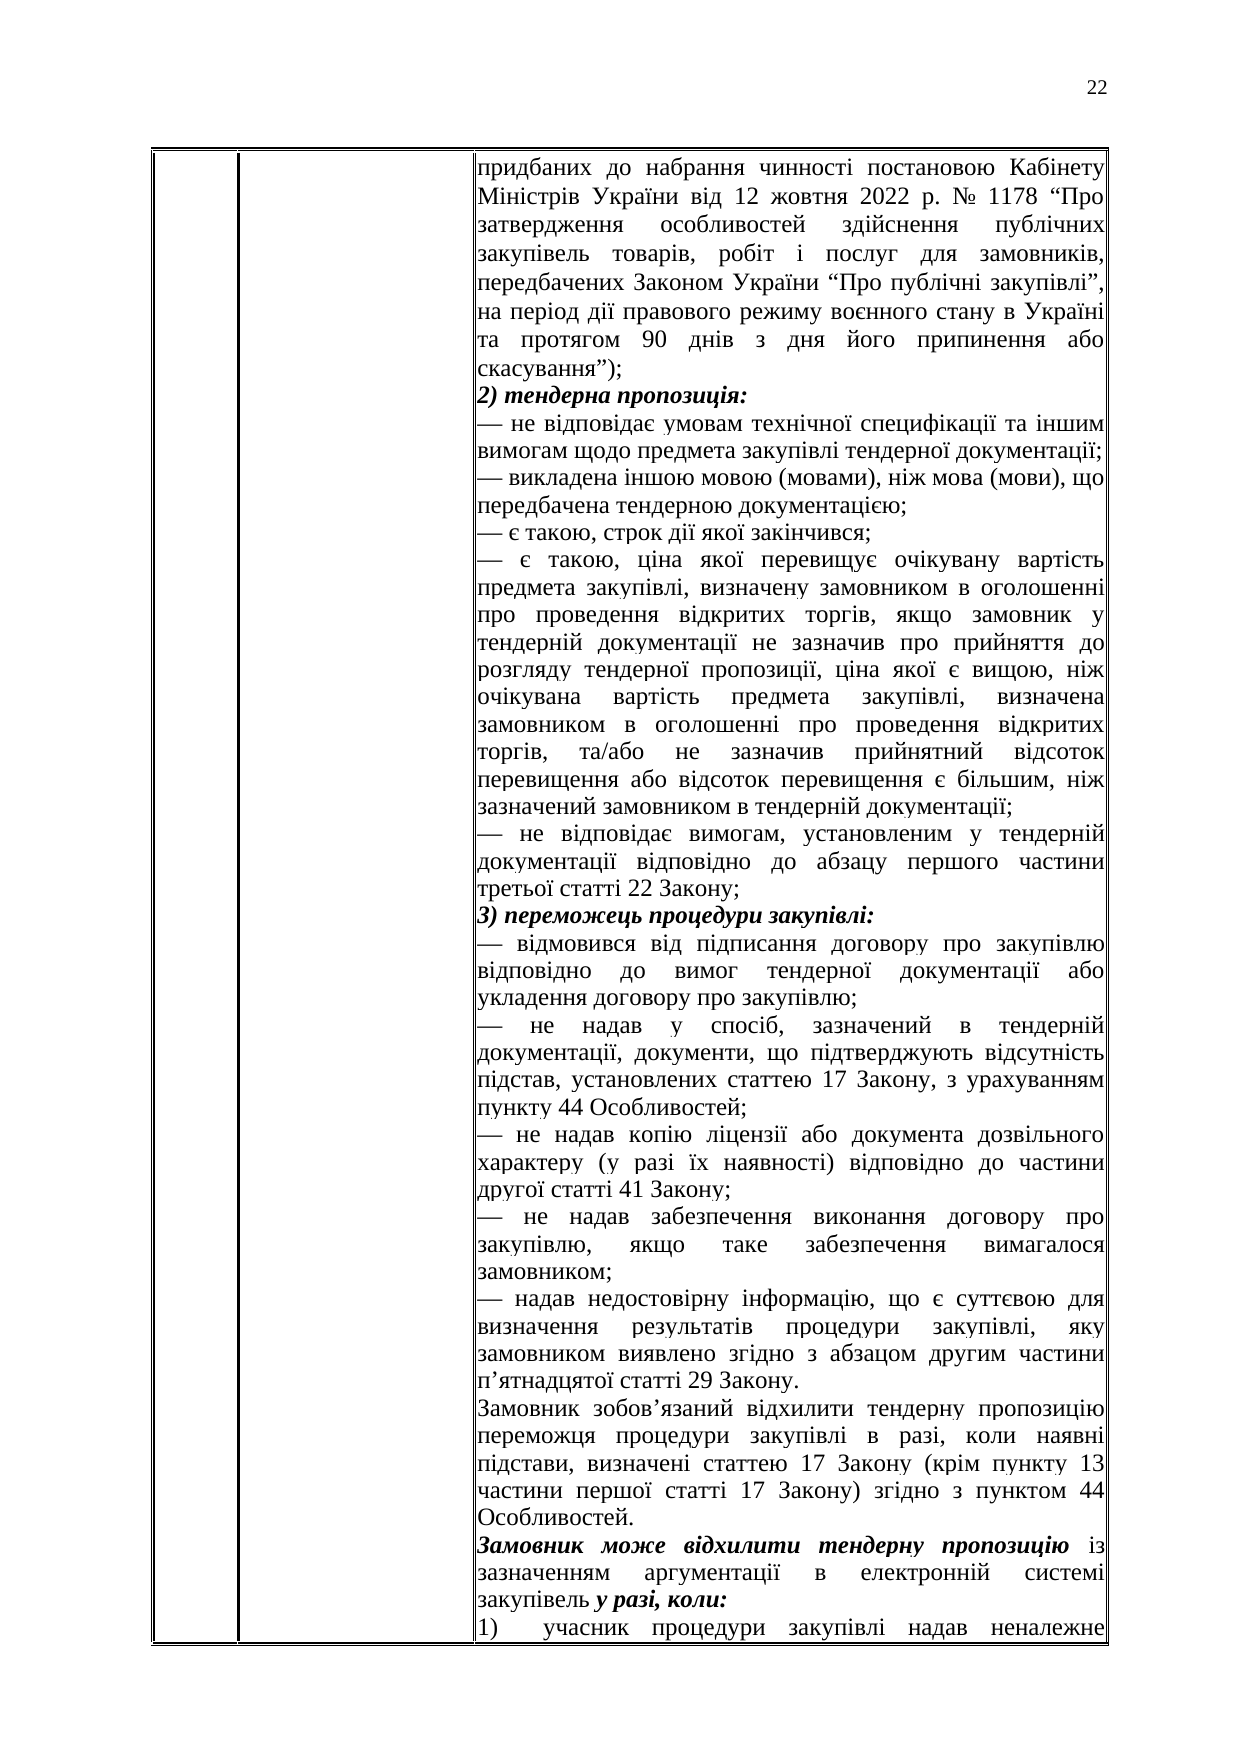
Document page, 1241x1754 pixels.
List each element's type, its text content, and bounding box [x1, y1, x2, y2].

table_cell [475, 151, 1106, 1642]
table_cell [238, 151, 475, 1642]
table_cell 4 [153, 149, 238, 1642]
